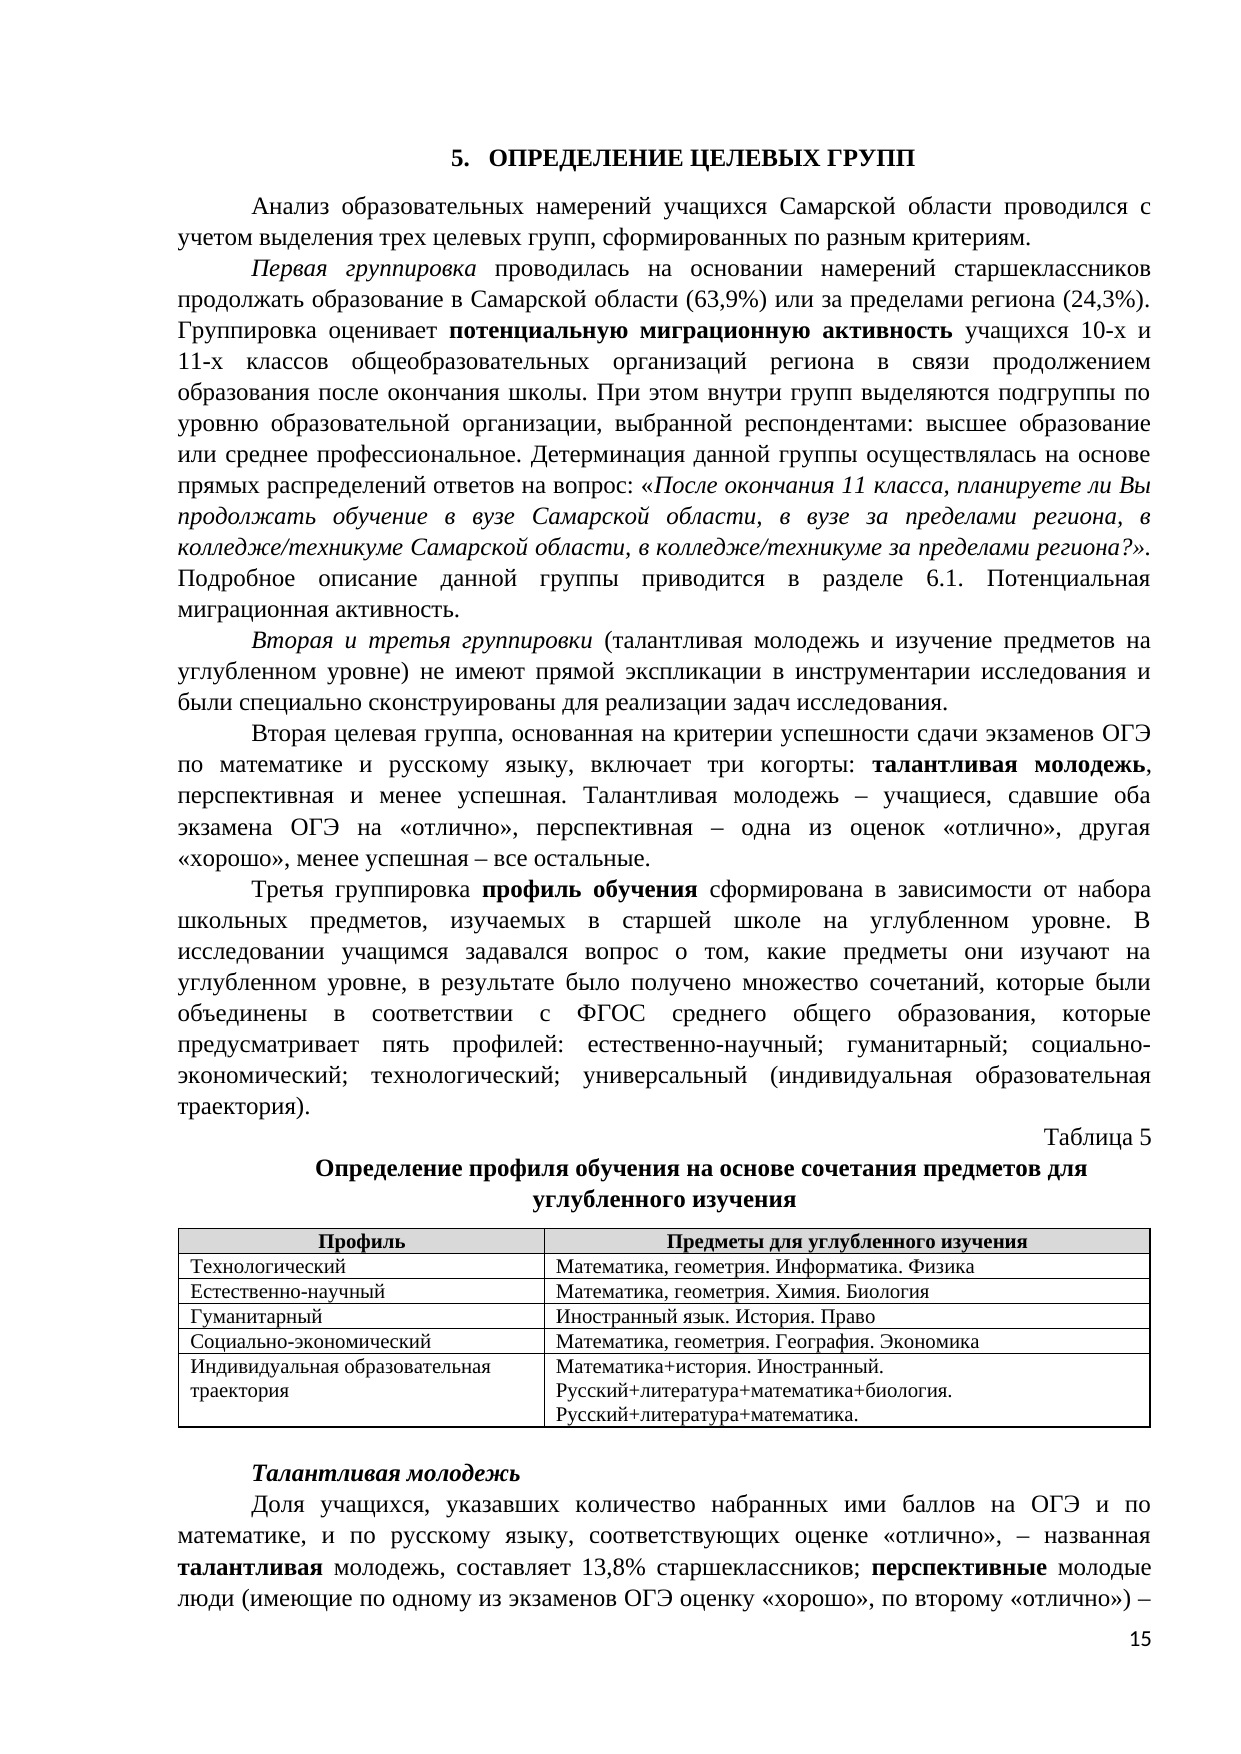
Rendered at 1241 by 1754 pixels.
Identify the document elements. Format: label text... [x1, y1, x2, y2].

text Вторая целевая группа, основанная на критерии успешности сдачи экзаменов ОГЭ по математике и русскому языку, включает три когорты: талантливая молодежь, перспективная и менее успешная. Талантливая молодежь – учащиеся, сдавшие оба экзамена ОГЭ на «отлично», перспективная – одна из оценок «отлично», другая «хорошо», менее успешная – все остальные. [177, 718, 1152, 871]
text Анализ образовательных намерений учащихся Самарской области проводился с учетом выделения трех целевых групп, сформированных по разным критериям. [177, 191, 1152, 251]
text Таблица 5 [177, 1122, 1152, 1151]
text Третья группировка профиль обучения сформирована в зависимости от набора школьных предметов, изучаемых в старшей школе на углубленном уровне. В исследовании учащимся задавался вопрос о том, какие предметы они изучают на углубленном уровне, в результате было получено множество сочетаний, которые были объединены в соответствии с ФГОС среднего общего образования, которые предусматривает пять профилей: естественно-научный; гуманитарный; социально-экономический; технологический; универсальный (индивидуальная образовательная траектория). [177, 874, 1152, 1120]
text Определение профиля обучения на основе сочетания предметов для углубленного изучения [177, 1153, 1152, 1213]
table_cell Социально-экономический [179, 1329, 544, 1353]
table_cell Гуманитарный [179, 1304, 544, 1328]
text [177, 1489, 1152, 1611]
table_cell Математика+история. Иностранный. Русский+литература+математика+биология. Русский+литература+математика. [545, 1354, 1149, 1426]
table_cell Иностранный язык. История. Право [545, 1304, 1149, 1328]
table_cell Математика, геометрия. Информатика. Физика [545, 1254, 1149, 1278]
text Вторая и третья группировки (талантливая молодежь и изучение предметов на углубленном уровне) не имеют прямой экспликации в инструментарии исследования и были специально сконструированы для реализации задач исследования. [177, 625, 1152, 716]
table_cell Математика, геометрия. Химия. Биология [545, 1279, 1149, 1303]
text Талантливая молодежь [177, 1458, 1152, 1487]
table_cell Естественно-научный [179, 1279, 544, 1303]
subtitle ОПРЕДЕЛЕНИЕ ЦЕЛЕВЫХ ГРУПП [215, 143, 1152, 172]
table_cell Индивидуальная образовательная траектория [179, 1354, 544, 1426]
table_header Предметы для углубленного изучения [545, 1229, 1149, 1253]
table_cell Технологический [179, 1254, 544, 1278]
text Первая группировка проводилась на основании намерений старшеклассников продолжать образование в Самарской области (63,9%) или за пределами региона (24,3%). Группировка оценивает потенциальную миграционную активность учащихся 10-х и 11-х классов общеобразовательных организаций региона в связи продолжением образования после окончания школы. При этом внутри групп выделяются подгруппы по уровню образовательной организации, выбранной респондентами: высшее образование или среднее профессиональное. Детерминация данной группы осуществлялась на основе прямых распределений ответов на вопрос: «После окончания 11 класса, планируете ли Вы продолжать обучение в вузе Самарской области, в вузе за пределами региона, в колледже/техникуме Самарской области, в колледже/техникуме за пределами региона?». Подробное описание данной группы приводится в разделе 6.1. Потенциальная миграционная активность. [177, 253, 1152, 623]
table_header Профиль [179, 1229, 544, 1253]
table_cell Математика, геометрия. География. Экономика [545, 1329, 1149, 1353]
